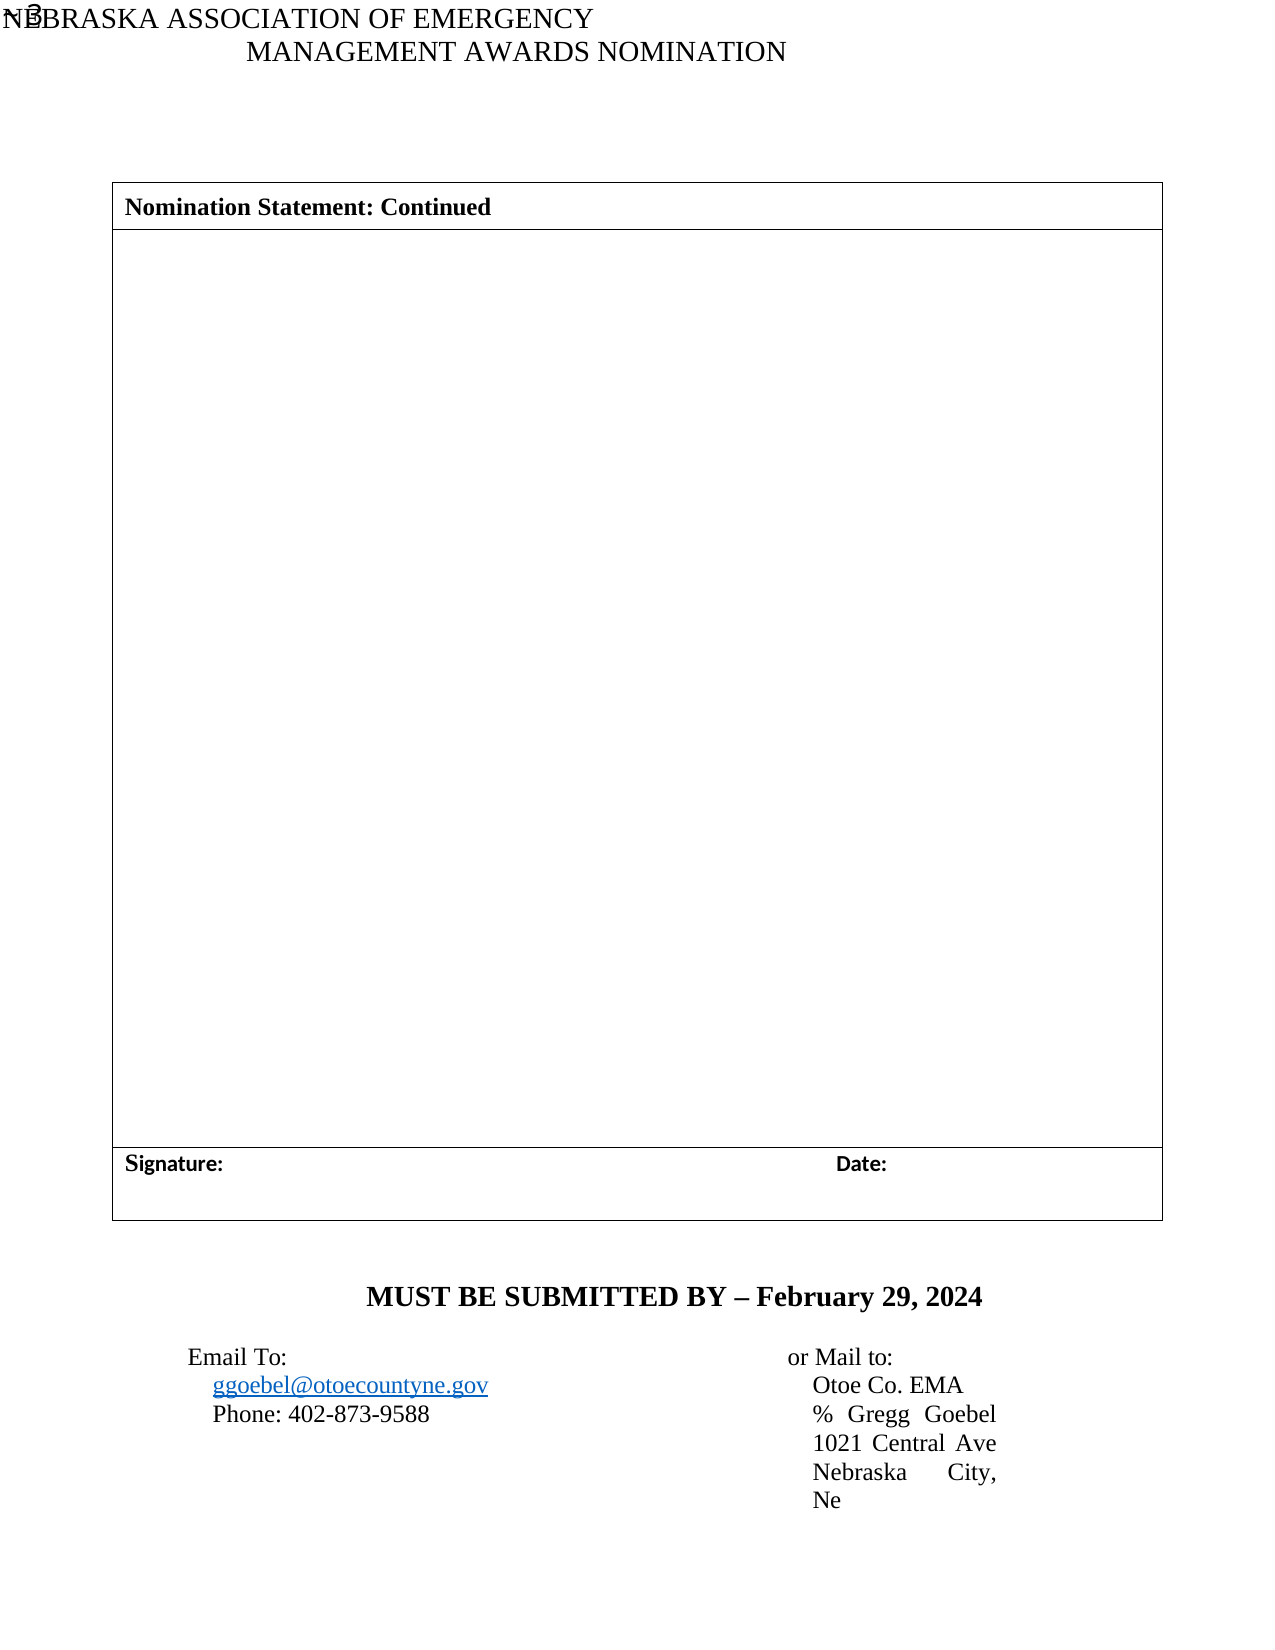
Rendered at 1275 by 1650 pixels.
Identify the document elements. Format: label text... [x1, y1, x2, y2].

subtitle MUST BE SUBMITTED BY – February 29, 2024 [366, 1279, 1175, 1312]
table_header Nomination Statement: Continued [113, 183, 1162, 229]
text Email To: or Mail to: [187, 1342, 1175, 1370]
text Phone: 402-873-9588 % Gregg Goebel 1021 Central Ave Nebraska City, Ne [212, 1399, 997, 1514]
table_cell [113, 230, 1162, 1147]
table_cell Signature: Date: [113, 1148, 1162, 1220]
text ggoebel@otoecountyne.gov Otoe Co. EMA [212, 1370, 1175, 1399]
